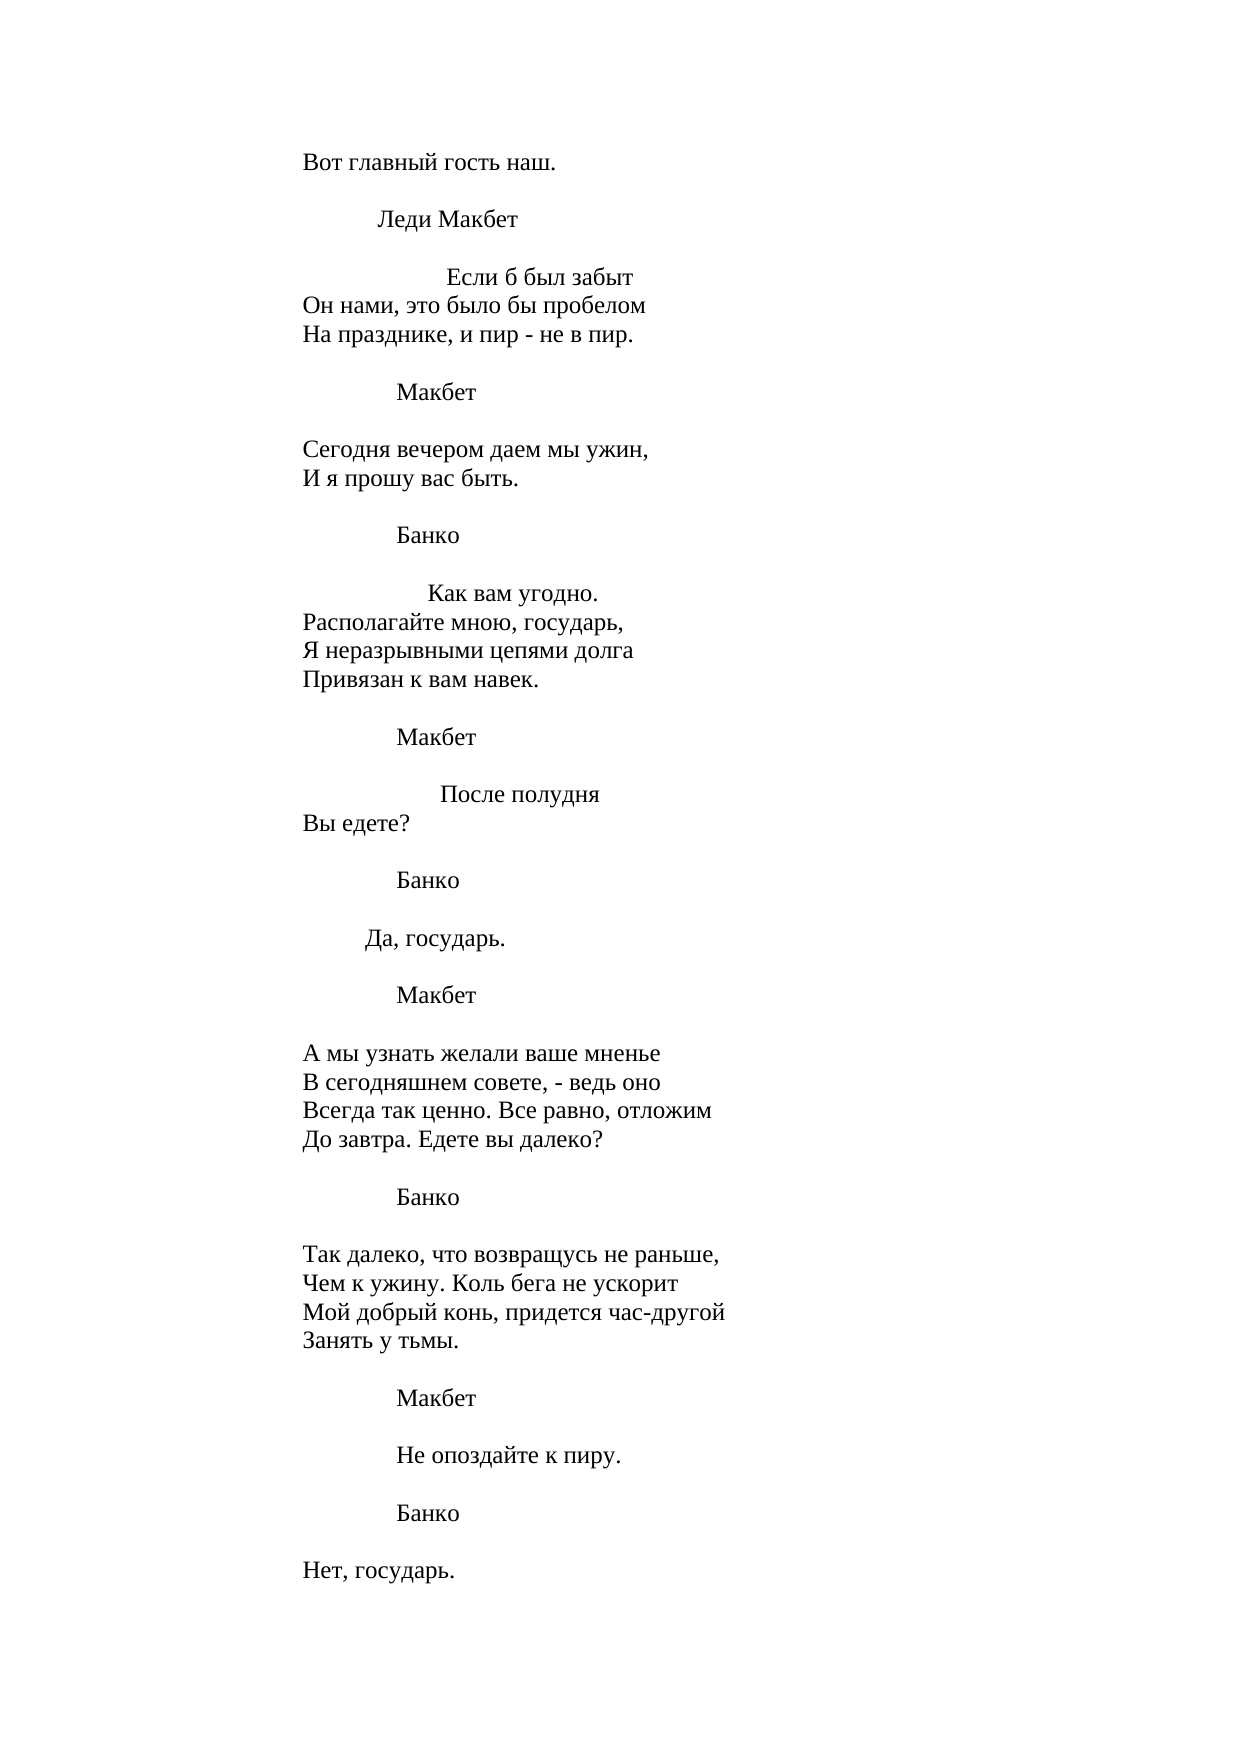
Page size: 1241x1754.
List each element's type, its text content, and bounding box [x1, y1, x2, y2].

text До завтра. Едете вы далеко? [177, 1124, 1152, 1153]
text Располагайте мною, государь, [177, 607, 1152, 636]
text Вы едете? [177, 808, 1152, 837]
text А мы узнать желали ваше мненье [177, 1038, 1152, 1067]
text Так далеко, что возвращусь не раньше, [177, 1239, 1152, 1268]
text Банко [177, 866, 1152, 894]
text Привязан к вам навек. [177, 664, 1152, 693]
text Да, государь. [177, 923, 1152, 952]
text Вот главный гость наш. [177, 147, 1152, 176]
text Всегда так ценно. Все равно, отложим [177, 1096, 1152, 1124]
text После полудня [177, 779, 1152, 808]
text Он нами, это было бы пробелом [177, 291, 1152, 319]
text Банко [177, 521, 1152, 549]
text Леди Макбет [177, 204, 1152, 233]
text Не опоздайте к пиру. [177, 1441, 1152, 1469]
text Макбет [177, 377, 1152, 406]
text Макбет [177, 722, 1152, 751]
text В сегодняшнем совете, - ведь оно [177, 1067, 1152, 1096]
text Я неразрывными цепями долга [177, 636, 1152, 664]
text Как вам угодно. [177, 578, 1152, 607]
text Чем к ужину. Коль бега не ускорит [177, 1268, 1152, 1297]
text Банко [177, 1182, 1152, 1211]
text Банко [177, 1498, 1152, 1527]
text Макбет [177, 981, 1152, 1009]
text Нет, государь. [177, 1556, 1152, 1584]
text И я прошу вас быть. [177, 463, 1152, 492]
text Сегодня вечером даем мы ужин, [177, 434, 1152, 463]
text Занять у тьмы. [177, 1326, 1152, 1354]
text Если б был забыт [177, 262, 1152, 291]
text Мой добрый конь, придется час-другой [177, 1297, 1152, 1326]
text Макбет [177, 1383, 1152, 1412]
text На празднике, и пир - не в пир. [177, 319, 1152, 348]
